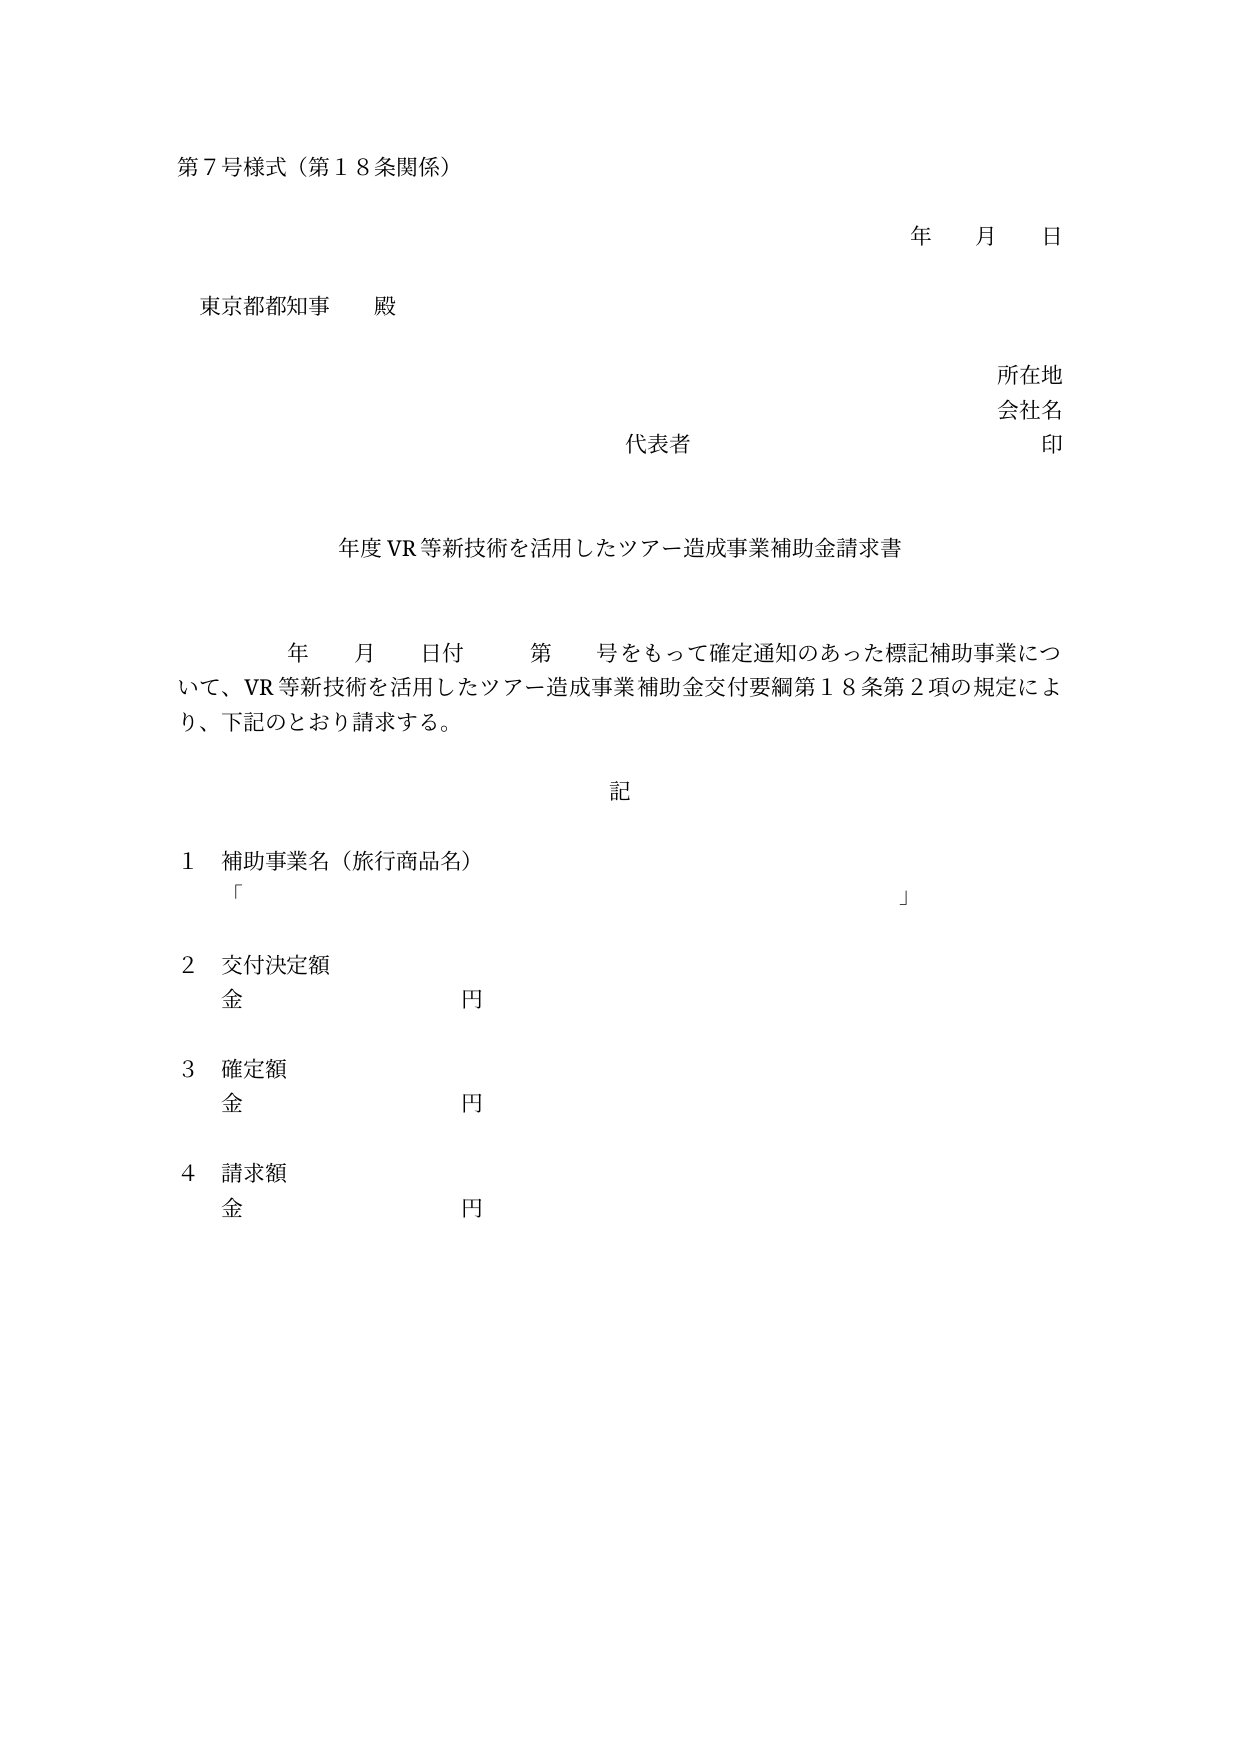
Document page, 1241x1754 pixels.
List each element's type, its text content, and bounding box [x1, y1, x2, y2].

text 記 [177, 773, 1063, 808]
text ４ 請求額 [177, 1154, 1063, 1189]
text 年 月 日 [177, 218, 1063, 253]
text 金 円 [177, 981, 1063, 1016]
text ３ 確定額 [177, 1050, 1063, 1085]
text 年 月 日付 第 号をもって確定通知のあった標記補助事業について、VR等新技術を活用したツアー造成事業補助金交付要綱第１８条第２項の規定により、下記のとおり請求する。 [177, 634, 1063, 738]
text 「 」 [177, 877, 1063, 912]
text 第７号様式（第１８条関係） [177, 148, 1063, 183]
text １ 補助事業名（旅行商品名） [177, 842, 1063, 877]
text 所在地 [177, 357, 1063, 391]
text ２ 交付決定額 [177, 946, 1063, 981]
text 年度VR等新技術を活用したツアー造成事業補助金請求書 [177, 530, 1063, 565]
text 金 円 [177, 1189, 1063, 1224]
text 東京都都知事 殿 [177, 287, 1063, 322]
text 代表者 印 [177, 426, 1063, 461]
text 会社名 [177, 391, 1063, 426]
text 金 円 [177, 1085, 1063, 1120]
